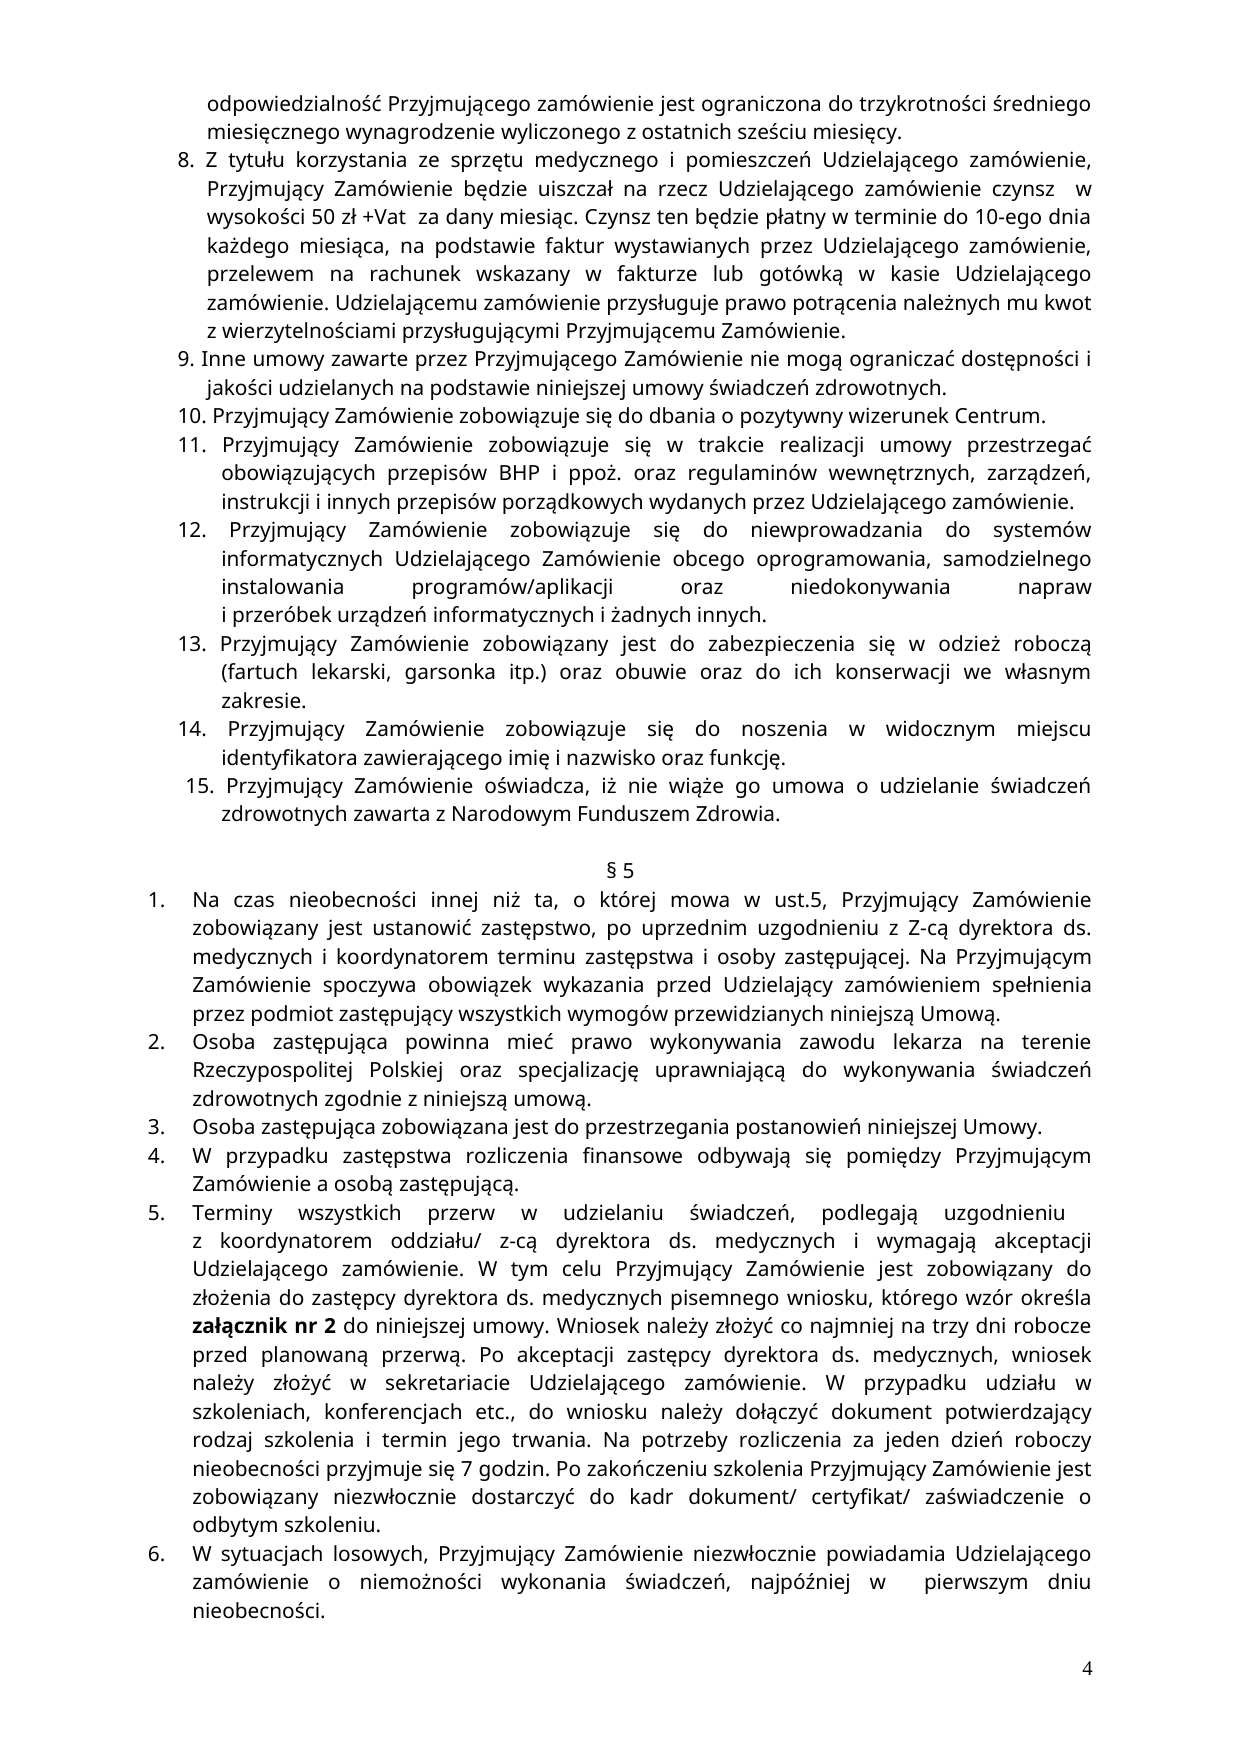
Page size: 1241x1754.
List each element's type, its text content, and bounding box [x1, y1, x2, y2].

list W przypadku zastępstwa rozliczenia finansowe odbywają się pomiędzy Przyjmującym Zamówienie a osobą zastępującą. [148, 1141, 1093, 1198]
text 12. Przyjmujący Zamówienie zobowiązuje się do niewprowadzania do systemów informatycznych Udzielającego Zamówienie obcego oprogramowania, samodzielnego instalowania programów/aplikacji oraz niedokonywania napraw i przeróbek urządzeń informatycznych i żadnych innych. [177, 515, 1093, 629]
list Na czas nieobecności innej niż ta, o której mowa w ust.5, Przyjmujący Zamówienie zobowiązany jest ustanowić zastępstwo, po uprzednim uzgodnieniu z Z-cą dyrektora ds. medycznych i koordynatorem terminu zastępstwa i osoby zastępującej. Na Przyjmującym Zamówienie spoczywa obowiązek wykazania przed Udzielający zamówieniem spełnienia przez podmiot zastępujący wszystkich wymogów przewidzianych niniejszą Umową. [148, 885, 1093, 1027]
text 13. Przyjmujący Zamówienie zobowiązany jest do zabezpieczenia się w odzież roboczą (fartuch lekarski, garsonka itp.) oraz obuwie oraz do ich konserwacji we własnym zakresie. [177, 629, 1093, 714]
list W sytuacjach losowych, Przyjmujący Zamówienie niezwłocznie powiadamia Udzielającego zamówienie o niemożności wykonania świadczeń, najpóźniej w pierwszym dniu nieobecności. [148, 1539, 1093, 1624]
text 8. Z tytułu korzystania ze sprzętu medycznego i pomieszczeń Udzielającego zamówienie, Przyjmujący Zamówienie będzie uiszczał na rzecz Udzielającego zamówienie czynsz w wysokości 50 zł +Vat za dany miesiąc. Czynsz ten będzie płatny w terminie do 10-ego dnia każdego miesiąca, na podstawie faktur wystawianych przez Udzielającego zamówienie, przelewem na rachunek wskazany w fakturze lub gotówką w kasie Udzielającego zamówienie. Udzielającemu zamówienie przysługuje prawo potrącenia należnych mu kwot z wierzytelnościami przysługującymi Przyjmującemu Zamówienie. [177, 146, 1093, 344]
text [177, 89, 1093, 146]
list Osoba zastępująca zobowiązana jest do przestrzegania postanowień niniejszej Umowy. [148, 1112, 1093, 1141]
list Osoba zastępująca powinna mieć prawo wykonywania zawodu lekarza na terenie Rzeczypospolitej Polskiej oraz specjalizację uprawniającą do wykonywania świadczeń zdrowotnych zgodnie z niniejszą umową. [148, 1027, 1093, 1112]
text 15. Przyjmujący Zamówienie oświadcza, iż nie wiąże go umowa o udzielanie świadczeń zdrowotnych zawarta z Narodowym Funduszem Zdrowia. [185, 771, 1093, 828]
list Terminy wszystkich przerw w udzielaniu świadczeń, podlegają uzgodnieniu z koordynatorem oddziału/ z-cą dyrektora ds. medycznych i wymagają akceptacji Udzielającego zamówienie. W tym celu Przyjmujący Zamówienie jest zobowiązany do złożenia do zastępcy dyrektora ds. medycznych pisemnego wniosku, którego wzór określa załącznik nr 2 do niniejszej umowy. Wniosek należy złożyć co najmniej na trzy dni robocze przed planowaną przerwą. Po akceptacji zastępcy dyrektora ds. medycznych, wniosek należy złożyć w sekretariacie Udzielającego zamówienie. W przypadku udziału w szkoleniach, konferencjach etc., do wniosku należy dołączyć dokument potwierdzający rodzaj szkolenia i termin jego trwania. Na potrzeby rozliczenia za jeden dzień roboczy nieobecności przyjmuje się 7 godzin. Po zakończeniu szkolenia Przyjmujący Zamówienie jest zobowiązany niezwłocznie dostarczyć do kadr dokument/ certyfikat/ zaświadczenie o odbytym szkoleniu. [148, 1198, 1093, 1539]
text 10. Przyjmujący Zamówienie zobowiązuje się do dbania o pozytywny wizerunek Centrum. [177, 401, 1093, 430]
text § 5 [148, 856, 1093, 885]
text 9. Inne umowy zawarte przez Przyjmującego Zamówienie nie mogą ograniczać dostępności i jakości udzielanych na podstawie niniejszej umowy świadczeń zdrowotnych. [177, 344, 1093, 401]
text 14. Przyjmujący Zamówienie zobowiązuje się do noszenia w widocznym miejscu identyfikatora zawierającego imię i nazwisko oraz funkcję. [177, 714, 1093, 771]
text 11. Przyjmujący Zamówienie zobowiązuje się w trakcie realizacji umowy przestrzegać obowiązujących przepisów BHP i ppoż. oraz regulaminów wewnętrznych, zarządzeń, instrukcji i innych przepisów porządkowych wydanych przez Udzielającego zamówienie. [177, 430, 1093, 515]
